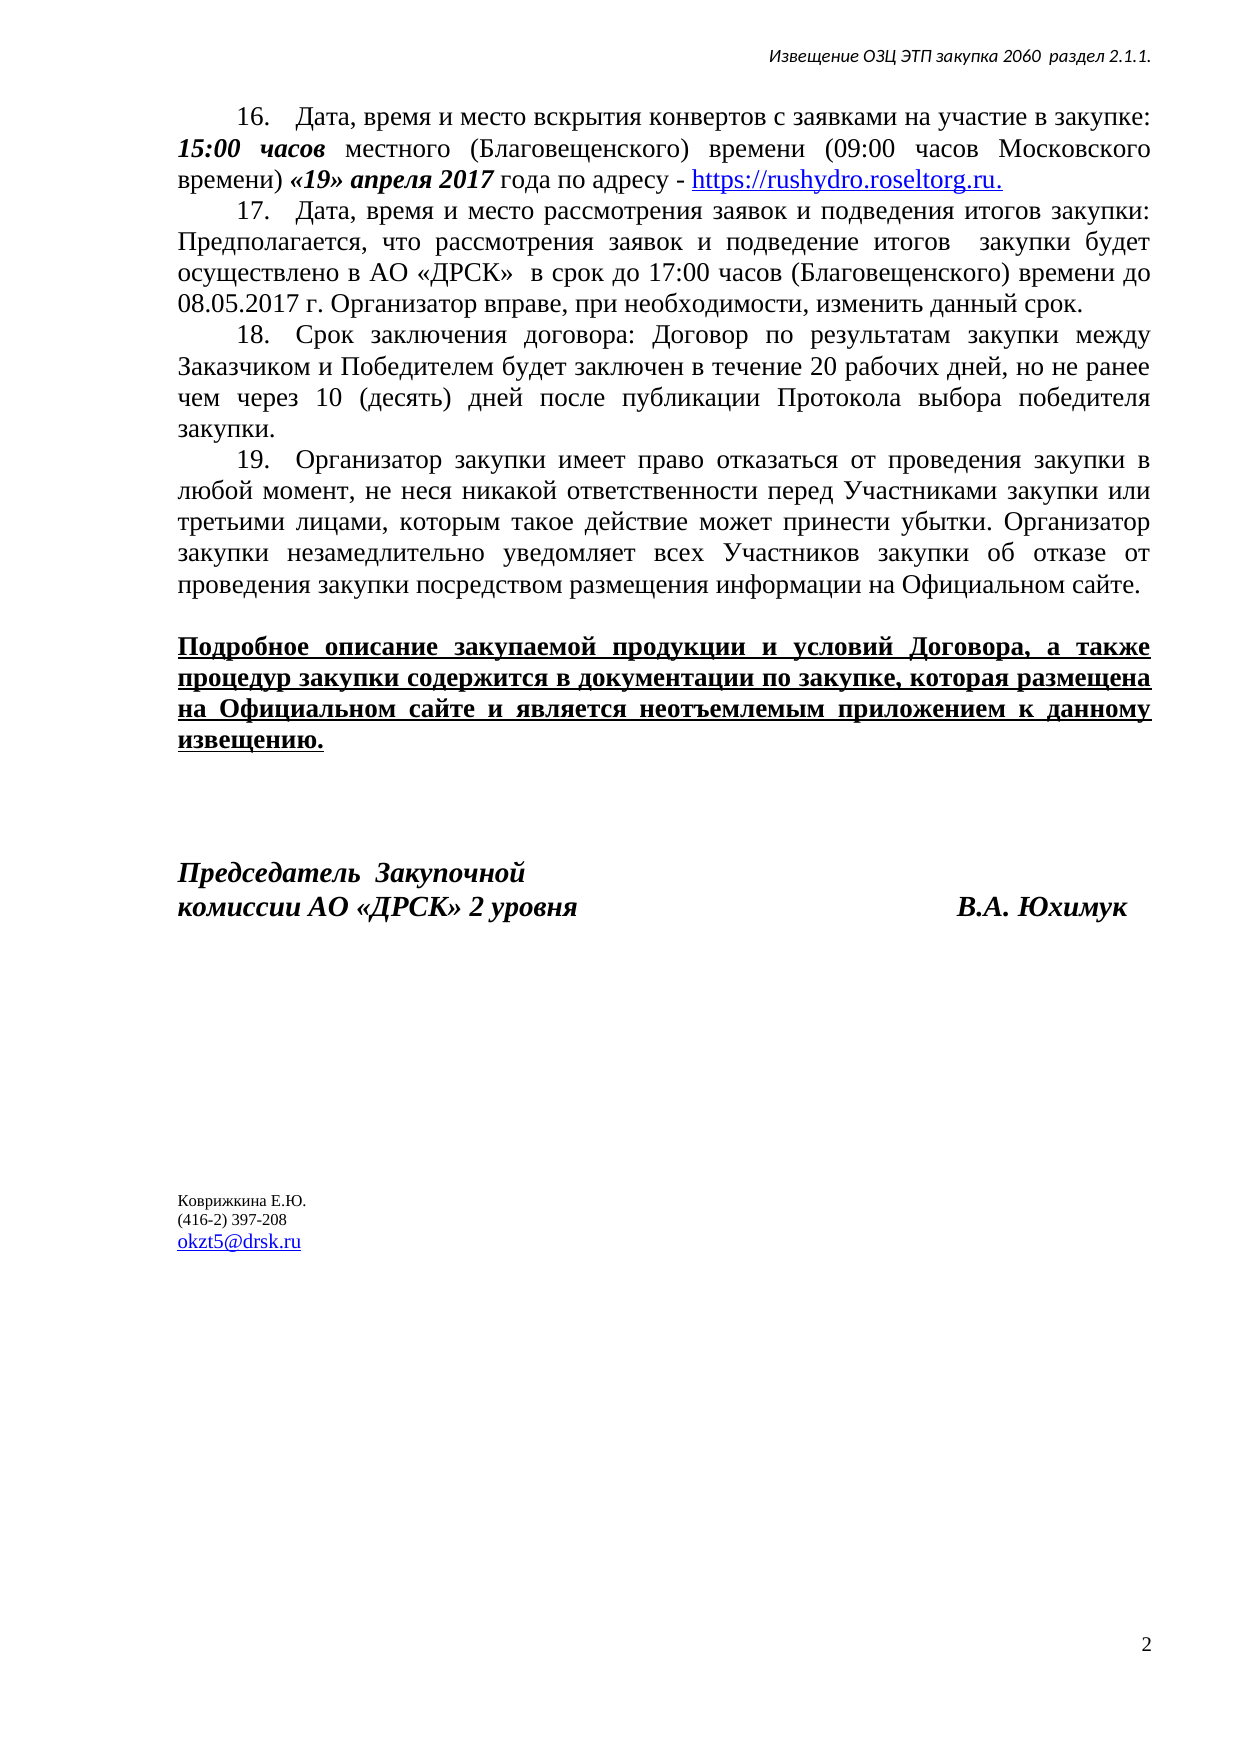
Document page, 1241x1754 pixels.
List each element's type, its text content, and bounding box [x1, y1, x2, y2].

text Подробное описание закупаемой продукции и условий Договора, а также процедур закупки содержится в документации по закупке, которая размещена на Официальном сайте и является неотъемлемым приложением к данному извещению. [177, 630, 1152, 688]
text Председатель Закупочной [177, 855, 1152, 889]
text Коврижкина Е.Ю. [177, 1191, 1152, 1210]
text Подробное описание закупаемой продукции и условий Договора, а также процедур закупки содержится в документации по закупке, которая размещена на Официальном сайте и является неотъемлемым приложением к данному извещению. [177, 720, 1152, 754]
text (416-2) 397-208 [177, 1210, 1152, 1229]
list Организатор закупки имеет право отказаться от проведения закупки в любой момент, не неся никакой ответственности перед Участниками закупки или третьими лицами, которым такое действие может принести убытки. Организатор закупки незамедлительно уведомляет всех Участников закупки об отказе от проведения закупки посредством размещения информации на Официальном сайте. [177, 443, 1152, 599]
list Срок заключения договора: Договор по результатам закупки между Заказчиком и Победителем будет заключен в течение 20 рабочих дней, но не ранее чем через 10 (десять) дней после публикации Протокола выбора победителя закупки. [177, 318, 1152, 443]
text комиссии АО «ДРСК» 2 уровня В.А. Юхимук [177, 889, 1152, 922]
list Дата, время и место вскрытия конвертов с заявками на участие в закупке: 15:00 часов местного (Благовещенского) времени (09:00 часов Московского времени) «19» апреля 2017 года по адресу - . [177, 101, 1152, 194]
text Подробное описание закупаемой продукции и условий Договора, а также процедур закупки содержится в документации по закупке, которая размещена на Официальном сайте и является неотъемлемым приложением к данному извещению. [177, 689, 1152, 719]
text okzt5@drsk.ru [177, 1229, 1152, 1253]
list Дата, время и место рассмотрения заявок и подведения итогов закупки: Предполагается, что рассмотрения заявок и подведение итогов закупки будет осуществлено в АО «ДРСК» в срок до 17:00 часов (Благовещенского) времени до 08.05.2017 г. Организатор вправе, при необходимости, изменить данный срок. [177, 194, 1152, 318]
